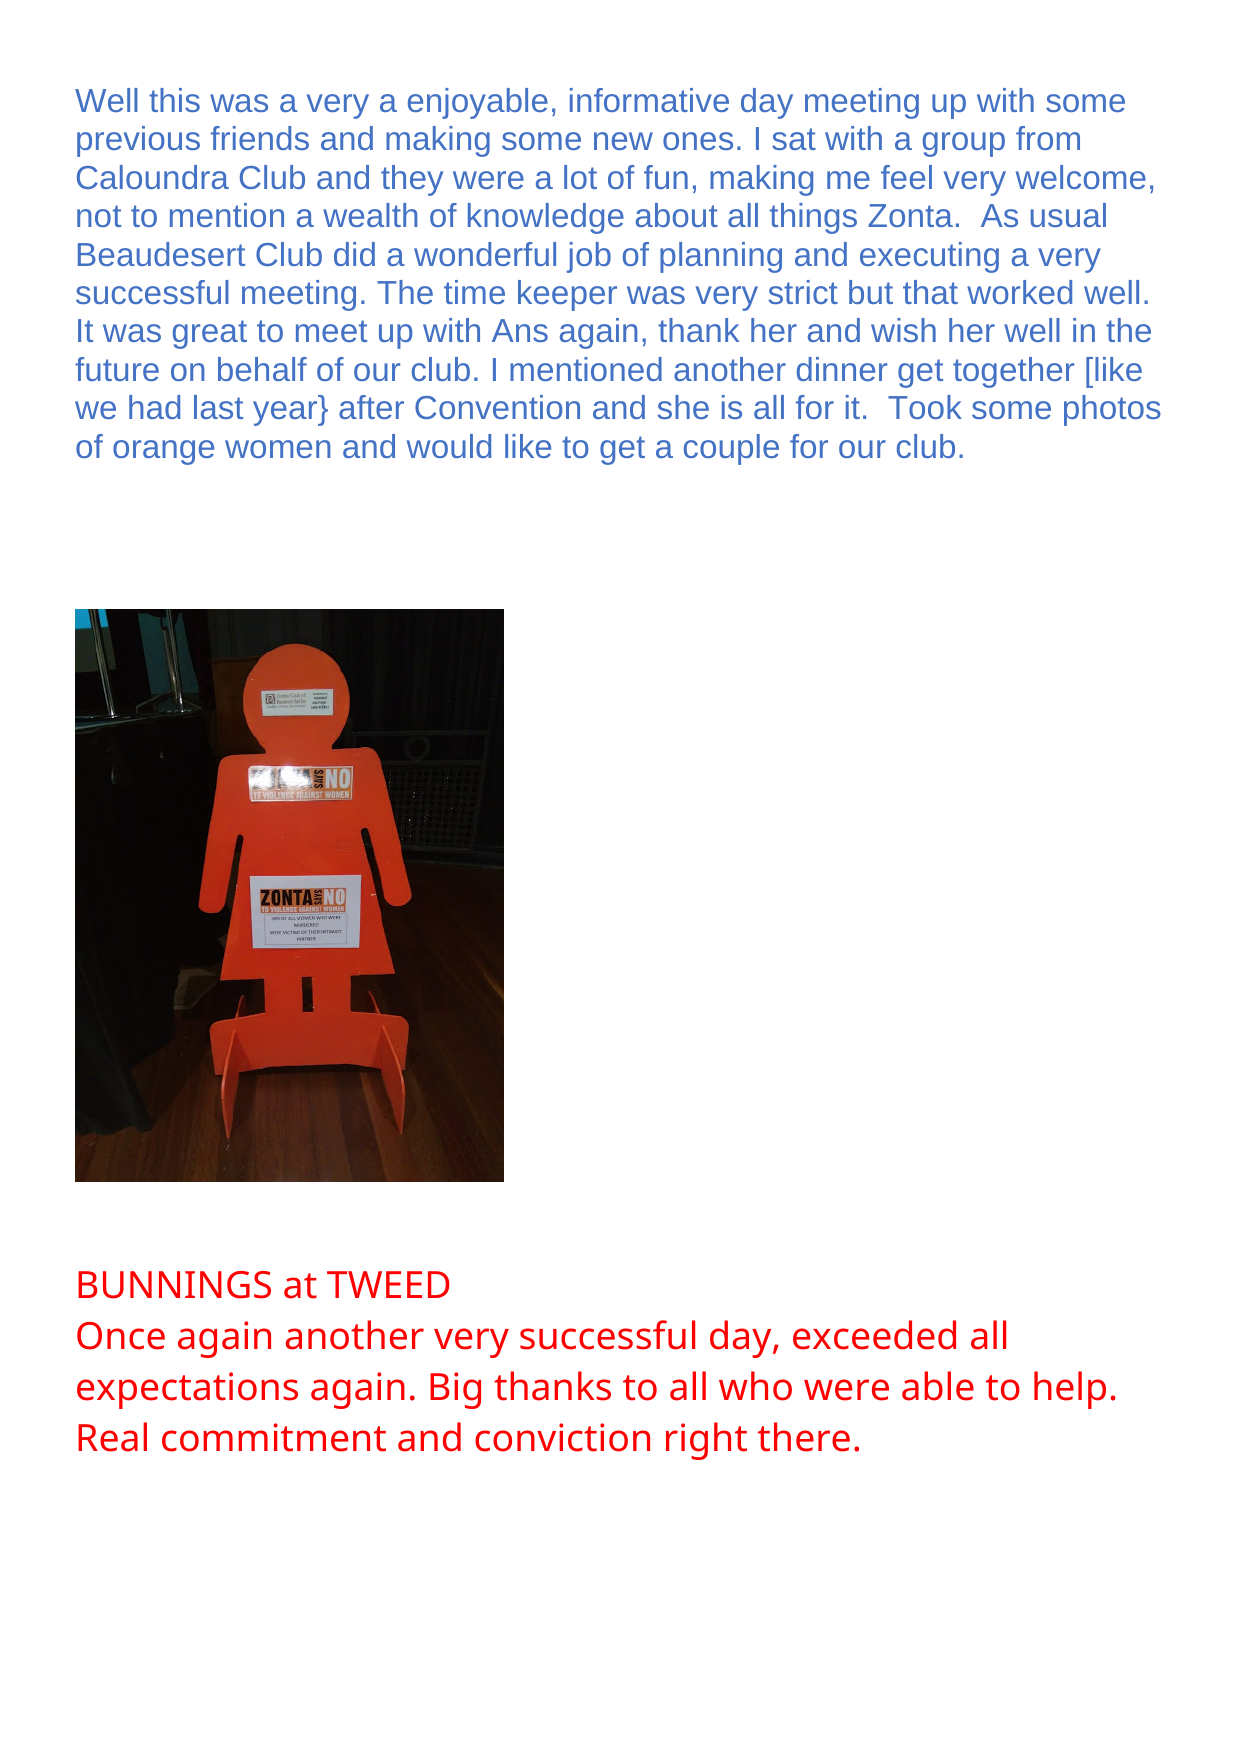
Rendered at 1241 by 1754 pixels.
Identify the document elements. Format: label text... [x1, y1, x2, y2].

text BUNNINGS at [75, 1258, 1165, 1309]
text Once again another very successful day, exceeded all expectations again. Big thanks to all who were able to help. Real commitment and conviction right there. [75, 1309, 1165, 1462]
picture [75, 609, 504, 1182]
text Well this was a very a enjoyable, informative day meeting up with some previous friends and making some new ones. I sat with a group from Caloundra Club and they were a lot of fun, making me feel very welcome, not to mention a wealth of knowledge about all things Zonta. As usual Beaudesert Club did a wonderful job of planning and executing a very successful meeting. The time keeper was very strict but that worked well. It was great to meet up with Ans again, thank her and wish her well in the future on behalf of our club. I mentioned another dinner get together [like we had last year} after Convention and she is all for it. Took some photos of orange women and would like to get a couple for our club. [75, 81, 1165, 465]
picture [75, 611, 84, 616]
